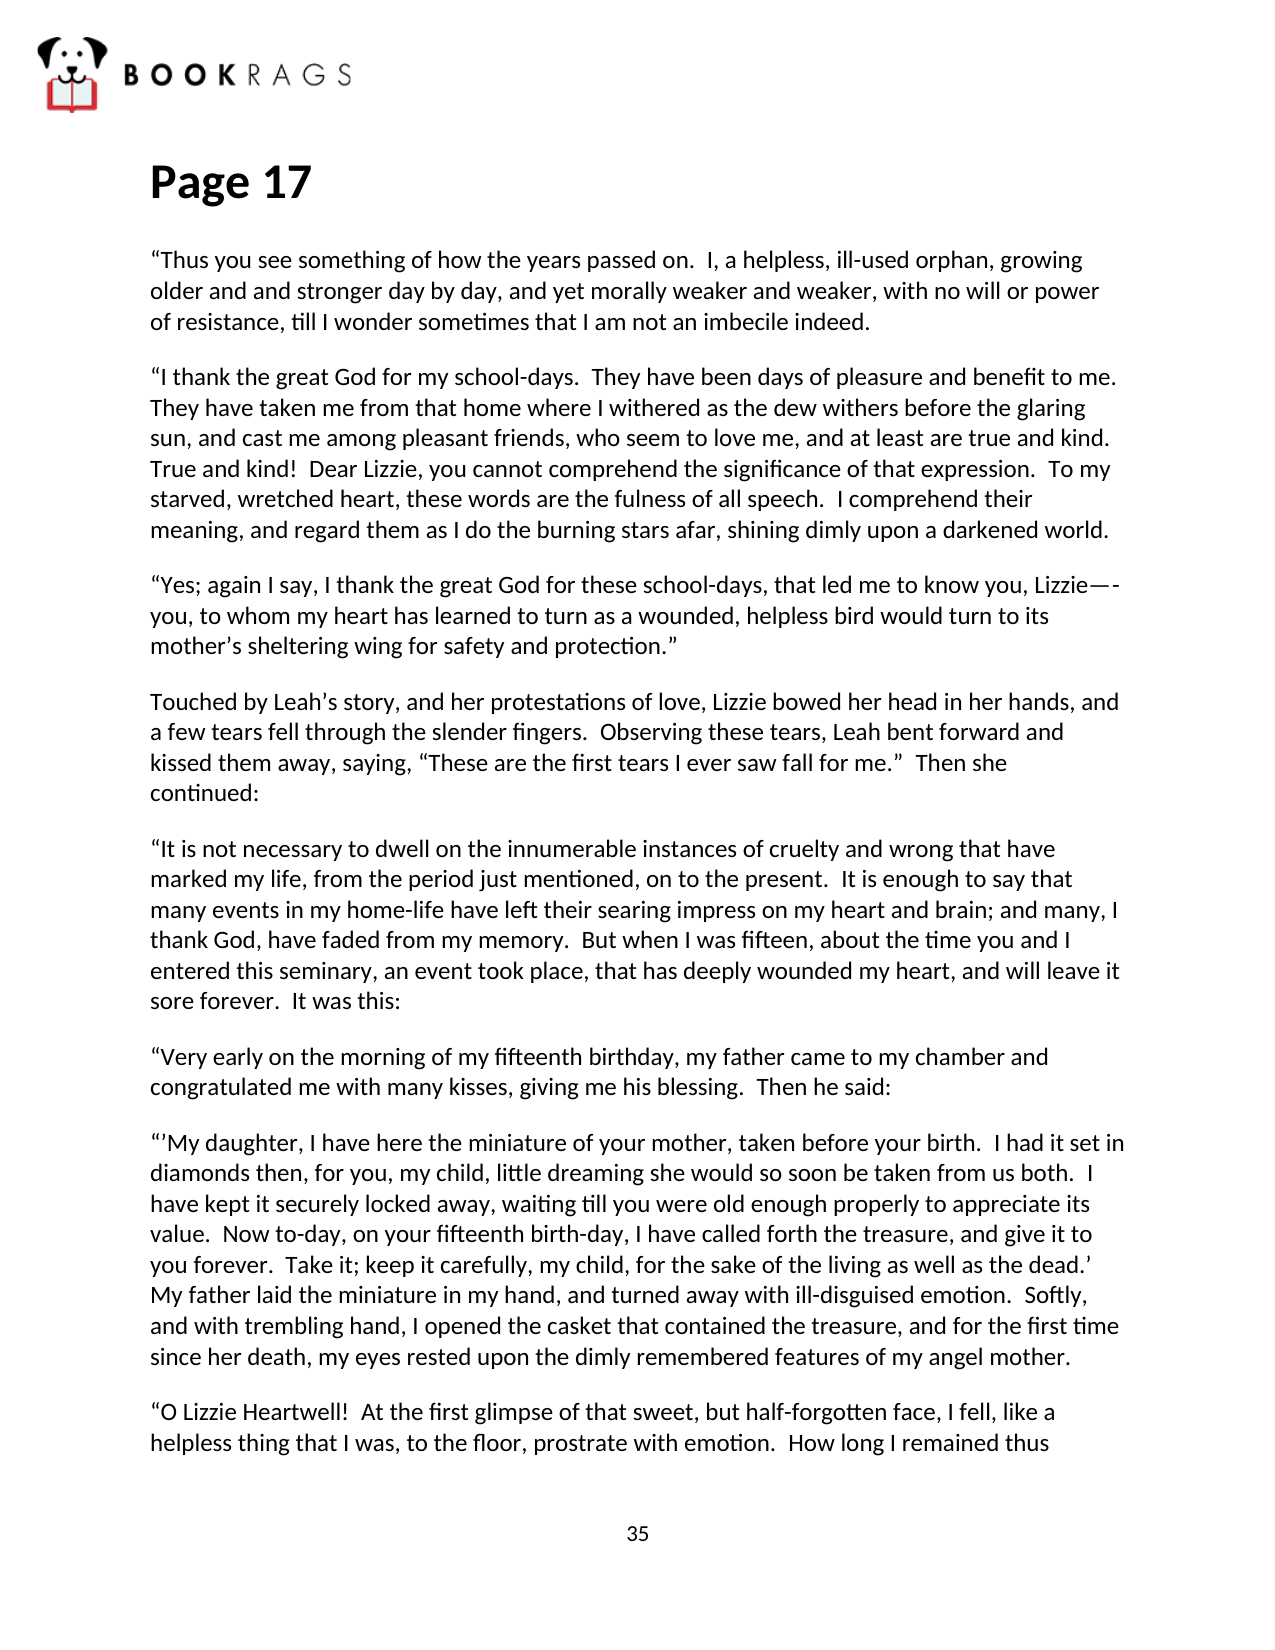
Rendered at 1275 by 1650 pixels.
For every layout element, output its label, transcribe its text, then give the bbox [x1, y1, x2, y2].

text “’My daughter, I have here the miniature of your mother, taken before your birth. I had it set in diamonds then, for you, my child, little dreaming she would so soon be taken from us both. I have kept it securely locked away, waiting till you were old enough properly to appreciate its value. Now to-day, on your fifteenth birth-day, I have called forth the treasure, and give it to you forever. Take it; keep it carefully, my child, for the sake of the living as well as the dead.’ My father laid the miniature in my hand, and turned away with ill-disguised emotion. Softly, and with trembling hand, I opened the casket that contained the treasure, and for the first time since her death, my eyes rested upon the dimly remembered features of my angel mother. [150, 1127, 1125, 1371]
text “I thank the great God for my school-days. They have been days of pleasure and benefit to me. They have taken me from that home where I withered as the dew withers before the glaring sun, and cast me among pleasant friends, who seem to love me, and at least are true and kind. True and kind! Dear Lizzie, you cannot comprehend the significance of that expression. To my starved, wretched heart, these words are the fulness of all speech. I comprehend their meaning, and regard them as I do the burning stars afar, shining dimly upon a darkened world. [150, 361, 1125, 544]
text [150, 1396, 1125, 1457]
text Touched by Leah’s story, and her protestations of love, Lizzie bowed her head in her hands, and a few tears fell through the slender fingers. Observing these tears, Leah bent forward and kissed them away, saying, “These are the first tears I ever saw fall for me.” Then she continued: [150, 686, 1125, 808]
text “Yes; again I say, I thank the great God for these school-days, that led me to know you, Lizzie—­you, to whom my heart has learned to turn as a wounded, helpless bird would turn to its mother’s sheltering wing for safety and protection.” [150, 569, 1125, 661]
picture [37, 37, 351, 113]
text Page 17 [150, 150, 1125, 211]
text “It is not necessary to dwell on the innumerable instances of cruelty and wrong that have marked my life, from the period just mentioned, on to the present. It is enough to say that many events in my home-life have left their searing impress on my heart and brain; and many, I thank God, have faded from my memory. But when I was fifteen, about the time you and I entered this seminary, an event took place, that has deeply wounded my heart, and will leave it sore forever. It was this: [150, 833, 1125, 1016]
text “Thus you see something of how the years passed on. I, a helpless, ill-used orphan, growing older and and stronger day by day, and yet morally weaker and weaker, with no will or power of resistance, till I wonder sometimes that I am not an imbecile indeed. [150, 244, 1125, 336]
text “Very early on the morning of my fifteenth birthday, my father came to my chamber and congratulated me with many kisses, giving me his blessing. Then he said: [150, 1041, 1125, 1102]
